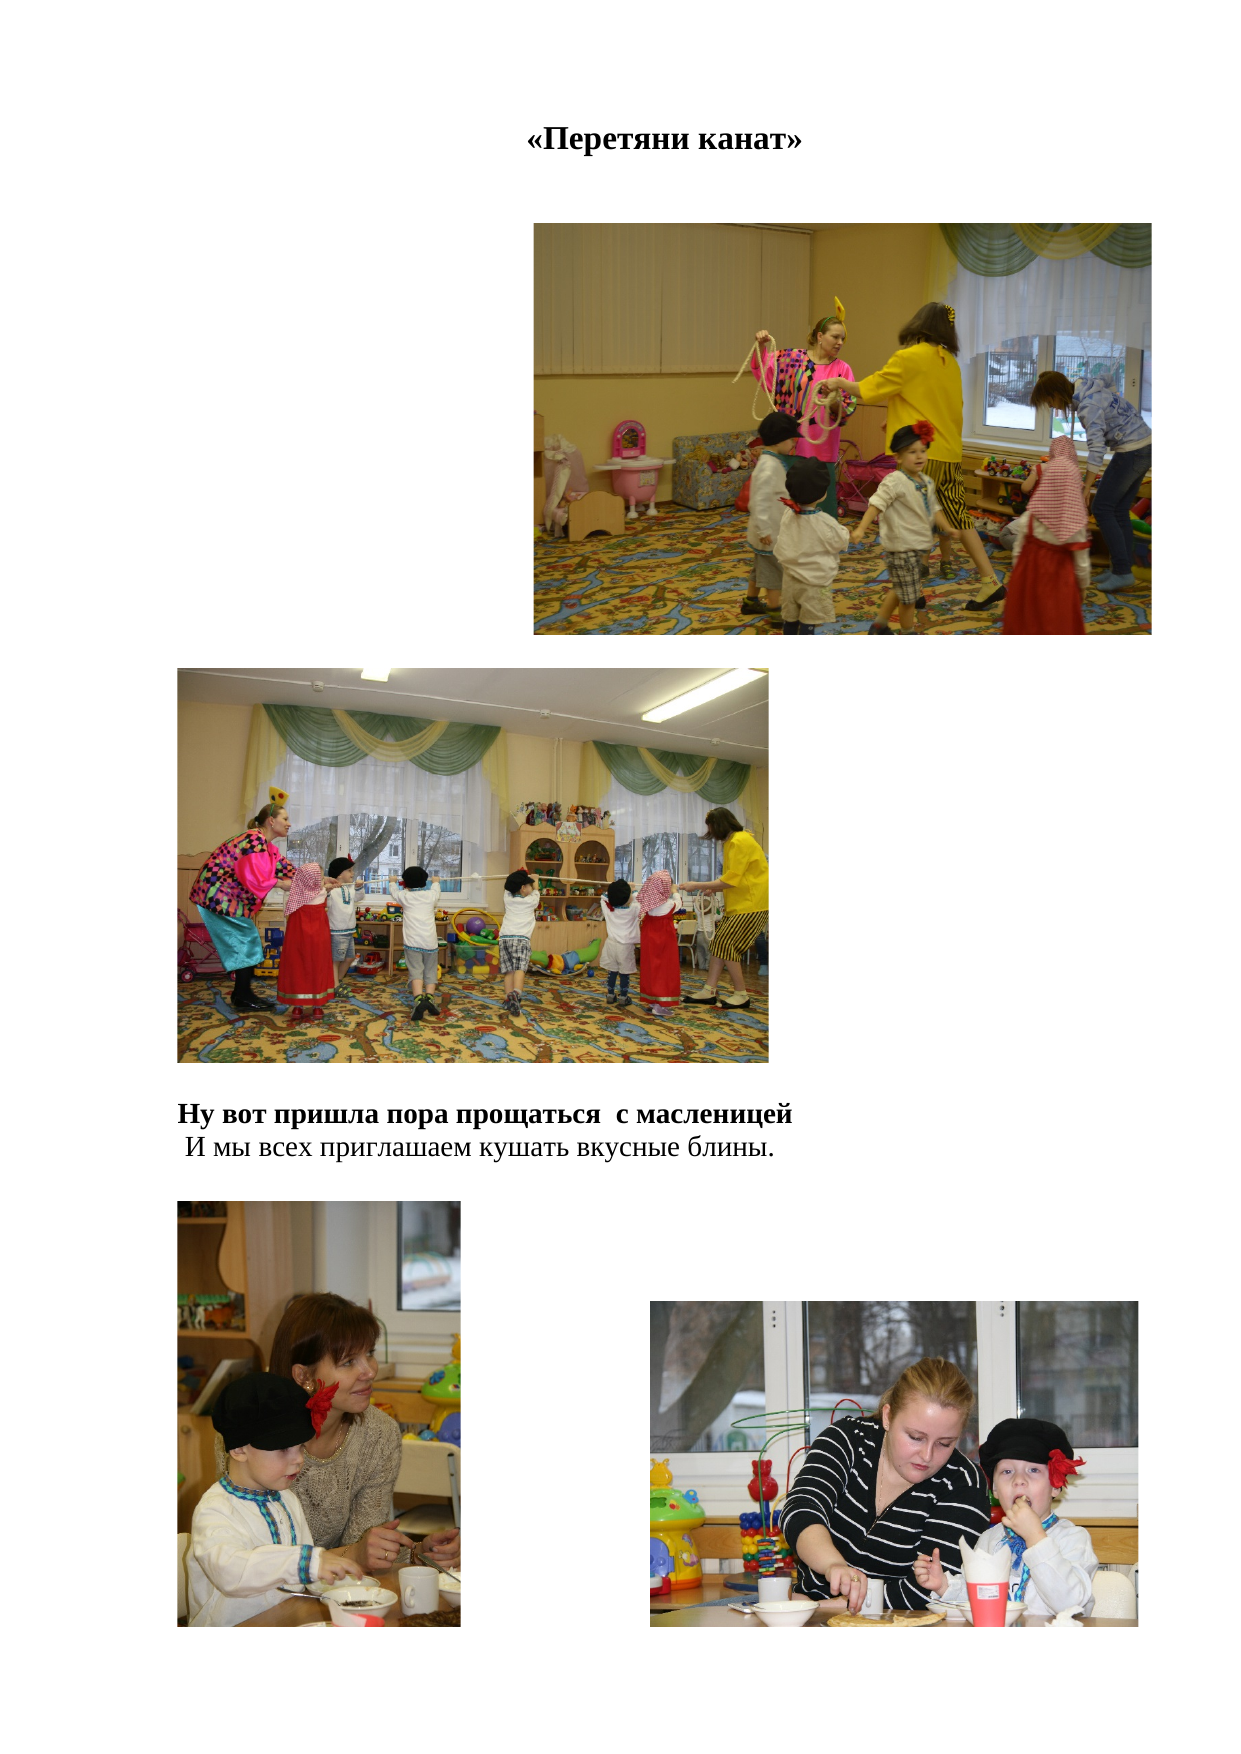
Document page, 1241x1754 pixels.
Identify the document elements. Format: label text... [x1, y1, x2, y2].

text И мы всех приглашаем кушать вкусные блины. [177, 1129, 1152, 1163]
text «Перетяни канат» [177, 118, 1152, 156]
picture [533, 223, 1152, 635]
picture [177, 1201, 461, 1627]
picture [177, 668, 769, 1063]
text Ну вот пришла пора прощаться с масленицей [177, 1096, 1152, 1129]
picture [650, 1301, 1139, 1627]
